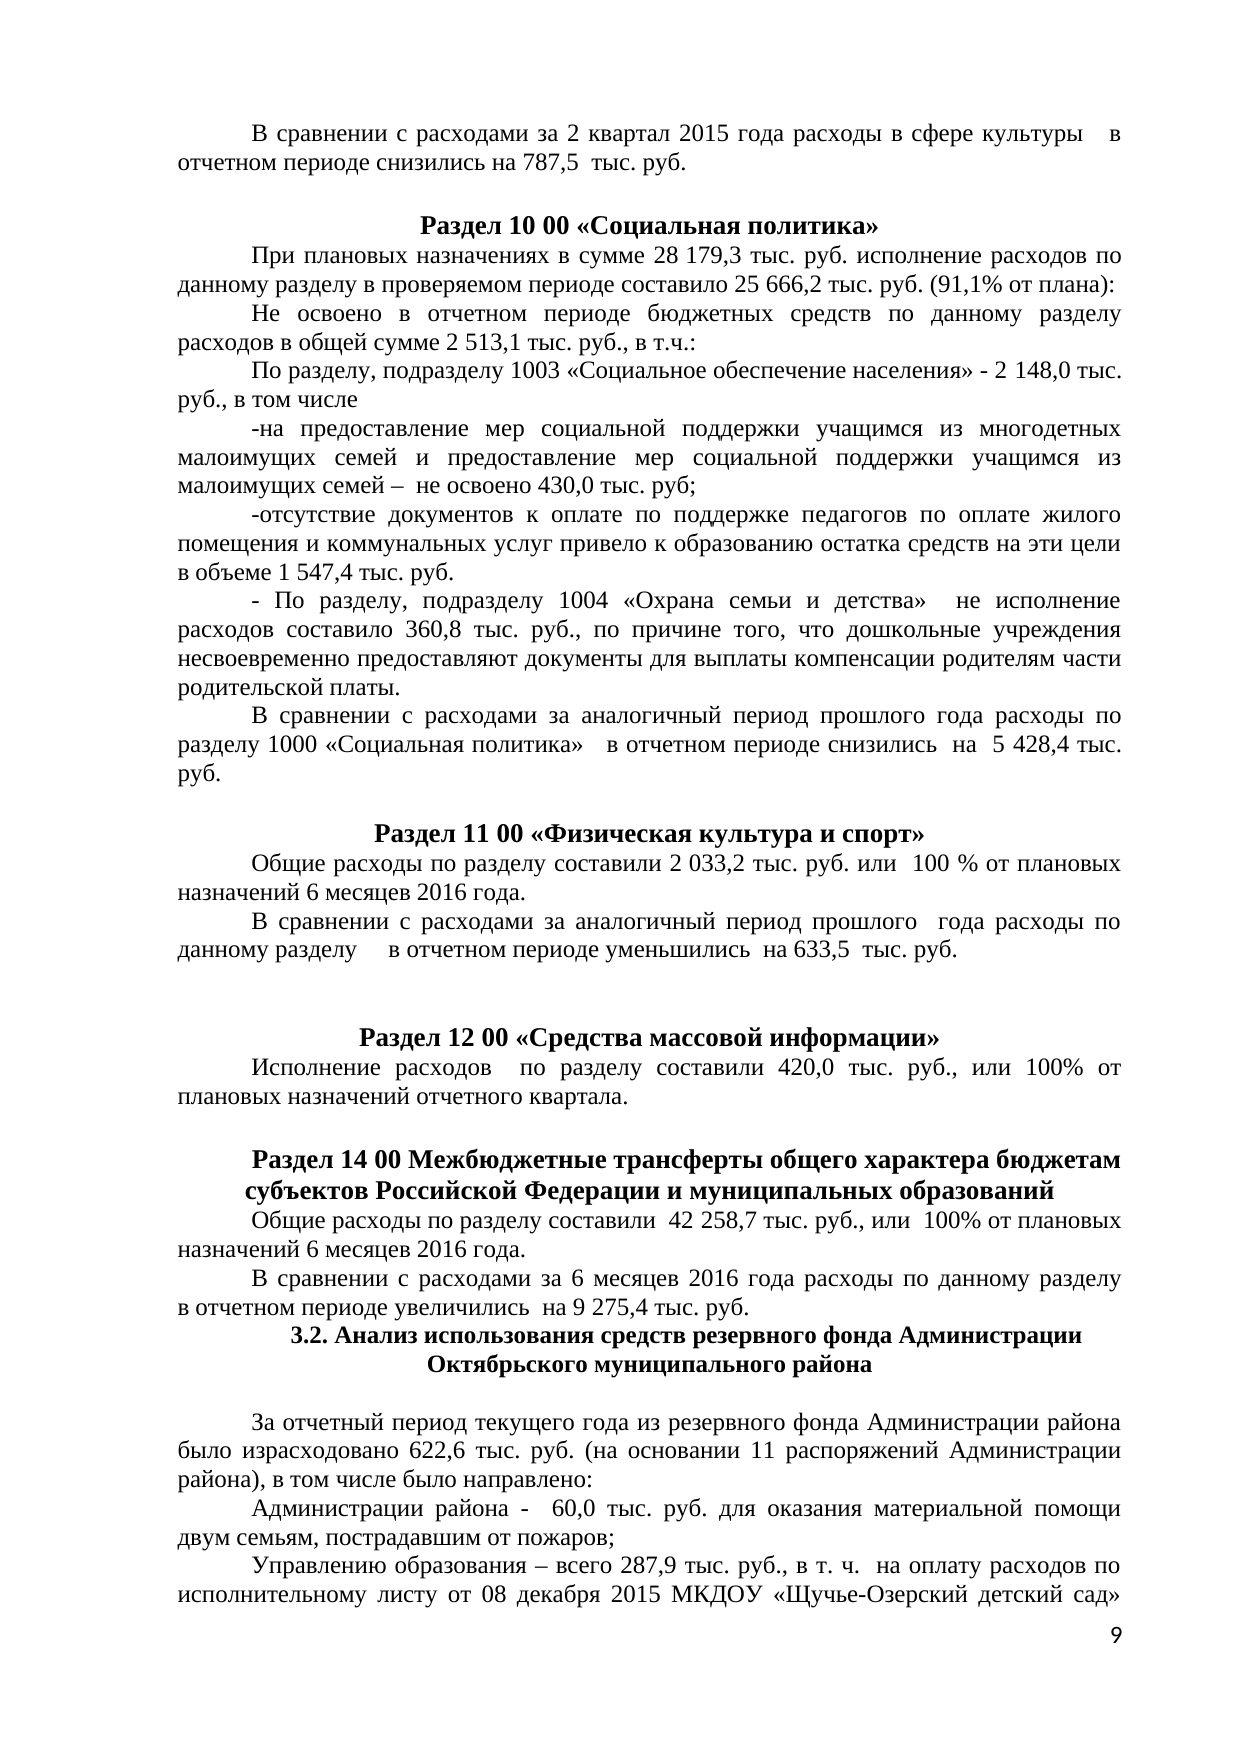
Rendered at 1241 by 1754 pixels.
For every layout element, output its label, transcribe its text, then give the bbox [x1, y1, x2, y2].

text Администрации района - 60,0 тыс. руб. для оказания материальной помощи двум семьям, пострадавшим от пожаров; [177, 1493, 1122, 1550]
text -отсутствие документов к оплате по поддержке педагогов по оплате жилого помещения и коммунальных услуг привело к образованию остатка средств на эти цели в объеме 1 547,4 тыс. руб. [177, 499, 1122, 585]
text Раздел 11 00 «Физическая культура и спорт» [177, 817, 1122, 848]
text Не освоено в отчетном периоде бюджетных средств по данному разделу расходов в общей сумме 2 513,1 тыс. руб., в т.ч.: [177, 298, 1122, 355]
text Раздел 12 00 «Средства массовой информации» [177, 1021, 1122, 1052]
text В сравнении с расходами за 2 квартал 2015 года расходы в сфере культуры в отчетном периоде снизились на 787,5 тыс. руб. [177, 118, 1122, 176]
text Общие расходы по разделу составили 2 033,2 тыс. руб. или 100 % от плановых назначений 6 месяцев 2016 года. [177, 848, 1122, 906]
text За отчетный период текущего года из резервного фонда Администрации района было израсходовано 622,6 тыс. руб. (на основании 11 распоряжений Администрации района), в том числе было направлено: [177, 1407, 1122, 1493]
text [177, 1550, 1122, 1608]
text В сравнении с расходами за аналогичный период прошлого года расходы по данному разделу в отчетном периоде уменьшились на 633,5 тыс. руб. [177, 906, 1122, 963]
text 3.2. Анализ использования средств резервного фонда Администрации Октябрьского муниципального района [177, 1320, 1122, 1378]
text В сравнении с расходами за 6 месяцев 2016 года расходы по данному разделу в отчетном периоде увеличились на 9 275,4 тыс. руб. [177, 1263, 1122, 1320]
text В сравнении с расходами за аналогичный период прошлого года расходы по разделу 1000 «Социальная политика» в отчетном периоде снизились на 5 428,4 тыс. руб. [177, 700, 1122, 787]
text Раздел 14 00 Межбюджетные трансферты общего характера бюджетам субъектов Российской Федерации и муниципальных образований [177, 1143, 1122, 1205]
text Исполнение расходов по разделу составили 420,0 тыс. руб., или 100% от плановых назначений отчетного квартала. [177, 1052, 1122, 1109]
text -на предоставление мер социальной поддержки учащимся из многодетных малоимущих семей и предоставление мер социальной поддержки учащимся из малоимущих семей – не освоено 430,0 тыс. руб; [177, 413, 1122, 499]
text При плановых назначениях в сумме 28 179,3 тыс. руб. исполнение расходов по данному разделу в проверяемом периоде составило 25 666,2 тыс. руб. (91,1% от плана): [177, 240, 1122, 298]
text - По разделу, подразделу 1004 «Охрана семьи и детства» не исполнение расходов составило 360,8 тыс. руб., по причине того, что дошкольные учреждения несвоевременно предоставляют документы для выплаты компенсации родителям части родительской платы. [177, 585, 1122, 700]
text Раздел 10 00 «Социальная политика» [177, 209, 1122, 240]
text Общие расходы по разделу составили 42 258,7 тыс. руб., или 100% от плановых назначений 6 месяцев 2016 года. [177, 1205, 1122, 1263]
text По разделу, подразделу 1003 «Социальное обеспечение населения» - 2 148,0 тыс. руб., в том числе [177, 355, 1122, 413]
